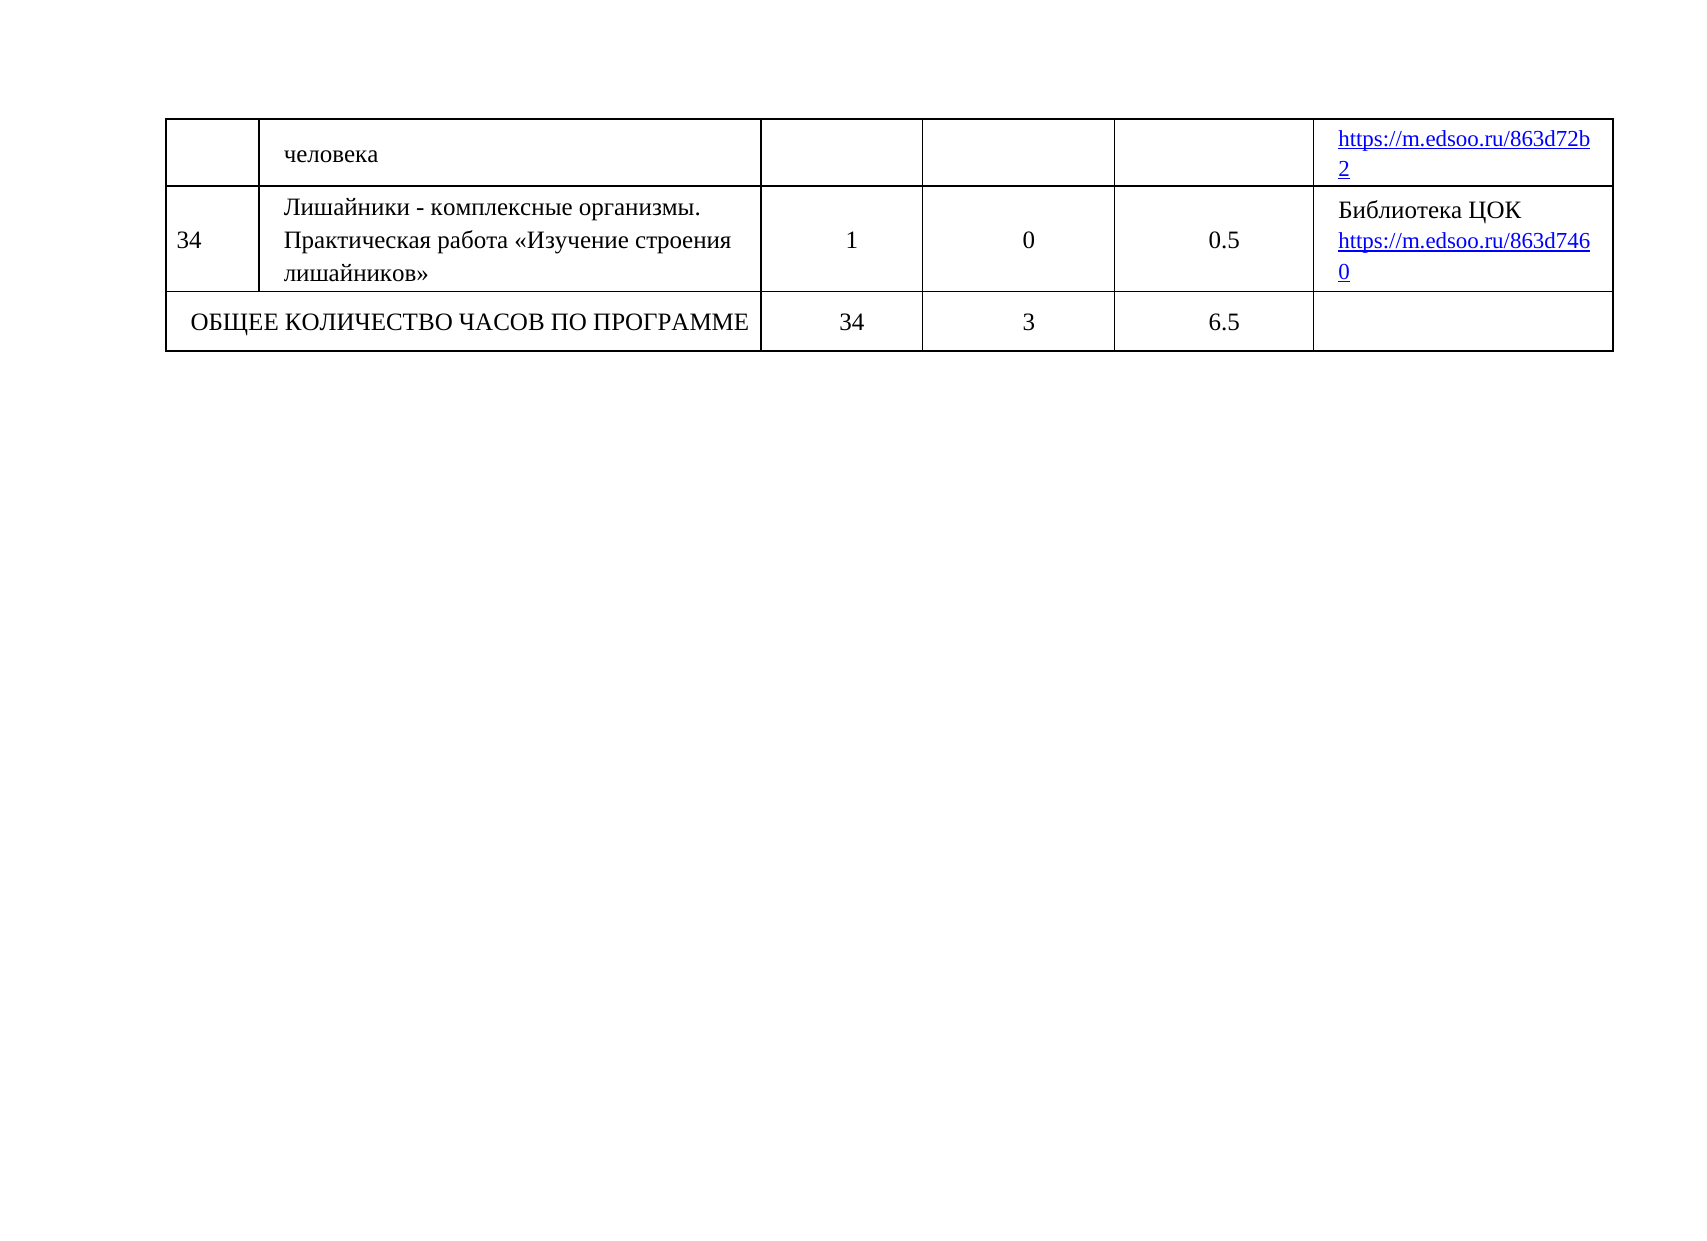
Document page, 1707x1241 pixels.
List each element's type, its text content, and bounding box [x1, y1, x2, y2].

table_cell 0.5 [1115, 187, 1313, 291]
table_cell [260, 120, 760, 185]
table_cell 3 [923, 292, 1114, 350]
table_cell 1 [923, 120, 1114, 185]
table_cell 1 [762, 120, 922, 185]
table_cell [1314, 292, 1612, 350]
table_cell 33 [167, 120, 258, 185]
table_cell ОБЩЕЕ КОЛИЧЕСТВО ЧАСОВ ПО ПРОГРАММЕ [167, 292, 760, 350]
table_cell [1314, 120, 1612, 185]
table_cell 6.5 [1115, 292, 1313, 350]
table_cell Лишайники - комплексные организмы. Практическая работа «Изучение строения лишайников» [260, 187, 760, 291]
table_cell 34 [762, 292, 922, 350]
table_cell 0 [1115, 120, 1313, 185]
table_cell 34 [167, 187, 258, 291]
table_cell Библиотека ЦОК https://m.edsoo.ru/863d7460 [1314, 187, 1612, 291]
table_cell 1 [762, 187, 922, 291]
table_cell 0 [923, 187, 1114, 291]
